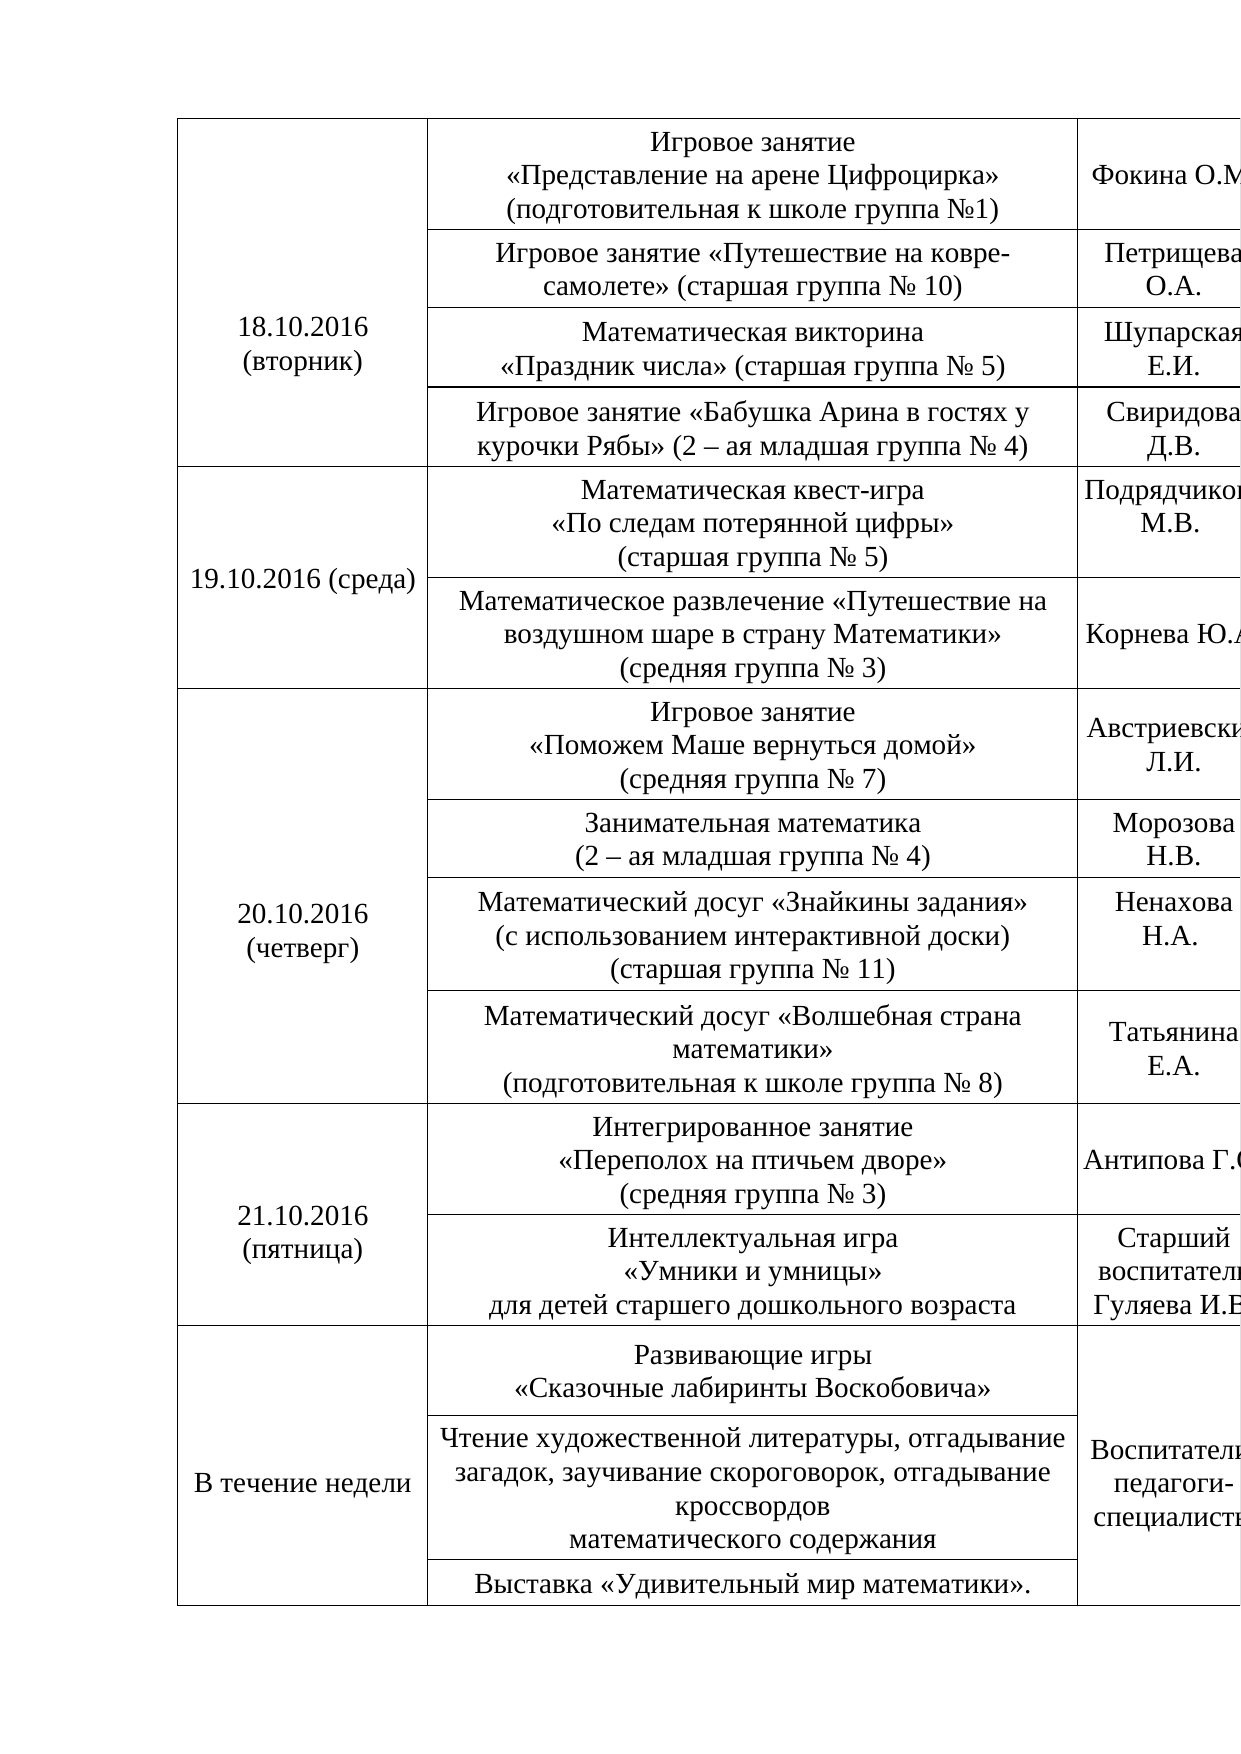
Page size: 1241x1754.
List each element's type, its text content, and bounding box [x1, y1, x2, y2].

table_cell Интегрированное занятие «Переполох на птичьем дворе» (средняя группа № 3) [428, 1104, 1077, 1214]
table_cell Морозова Н.В. [1078, 800, 1240, 877]
table_cell Математическая квест-игра «По следам потерянной цифры» (старшая группа № 5) [428, 467, 1077, 577]
table_cell Шупарская Е.И. [1078, 308, 1240, 386]
table_cell Корнева Ю.А. [1078, 578, 1240, 688]
table_cell Развивающие игры «Сказочные лабиринты Воскобовича» [428, 1326, 1077, 1415]
table_cell 18.10.2016 (вторник) [178, 119, 427, 466]
table_cell 20.10.2016 (четверг) [178, 689, 427, 1103]
table_cell Татьянина Е.А. [1078, 991, 1240, 1103]
table_cell Математический досуг «Волшебная страна математики» (подготовительная к школе группа № 8) [428, 991, 1077, 1103]
table_cell Математический досуг «Знайкины задания» (с использованием интерактивной доски) (старшая группа № 11) [428, 878, 1077, 990]
table_cell Занимательная математика (2 – ая младшая группа № 4) [428, 800, 1077, 877]
table_cell Игровое занятие «Путешествие на ковре-самолете» (старшая группа № 10) [428, 230, 1077, 307]
table_cell 21.10.2016 (пятница) [178, 1104, 427, 1325]
table_cell Австриевских Л.И. [1078, 689, 1240, 799]
table_cell Фокина О.М. [1078, 119, 1240, 229]
table_cell Игровое занятие «Бабушка Арина в гостях у курочки Рябы» (2 – ая младшая группа № 4) [428, 388, 1077, 466]
table_cell Воспитатели, педагоги-специалисты [1078, 1326, 1240, 1605]
table_cell Свиридова Д.В. [1078, 388, 1240, 466]
table_cell Ненахова Н.А. [1078, 878, 1240, 990]
table_cell Игровое занятие «Представление на арене Цифроцирка» (подготовительная к школе группа №1) [428, 119, 1077, 229]
table_cell Интеллектуальная игра «Умники и умницы» для детей старшего дошкольного возраста [428, 1215, 1077, 1325]
table_cell В течение недели [178, 1326, 427, 1605]
table_cell Математическое развлечение «Путешествие на воздушном шаре в страну Математики» (средняя группа № 3) [428, 578, 1077, 688]
table_cell Игровое занятие «Поможем Маше вернуться домой» (средняя группа № 7) [428, 689, 1077, 799]
table_cell 19.10.2016 (среда) [178, 467, 427, 688]
table_cell Петрищева О.А. [1078, 230, 1240, 307]
table_cell Старший воспитатель Гуляева И.В. [1078, 1215, 1240, 1325]
table_cell Чтение художественной литературы, отгадывание загадок, заучивание скороговорок, отгадывание кроссвордов математического содержания [428, 1416, 1077, 1559]
table_cell Математическая викторина «Праздник числа» (старшая группа № 5) [428, 308, 1077, 386]
table_cell Подрядчикова М.В. [1078, 467, 1240, 577]
table_cell Выставка «Удивительный мир математики». [428, 1560, 1077, 1605]
table_cell Антипова Г.О. [1078, 1104, 1240, 1214]
